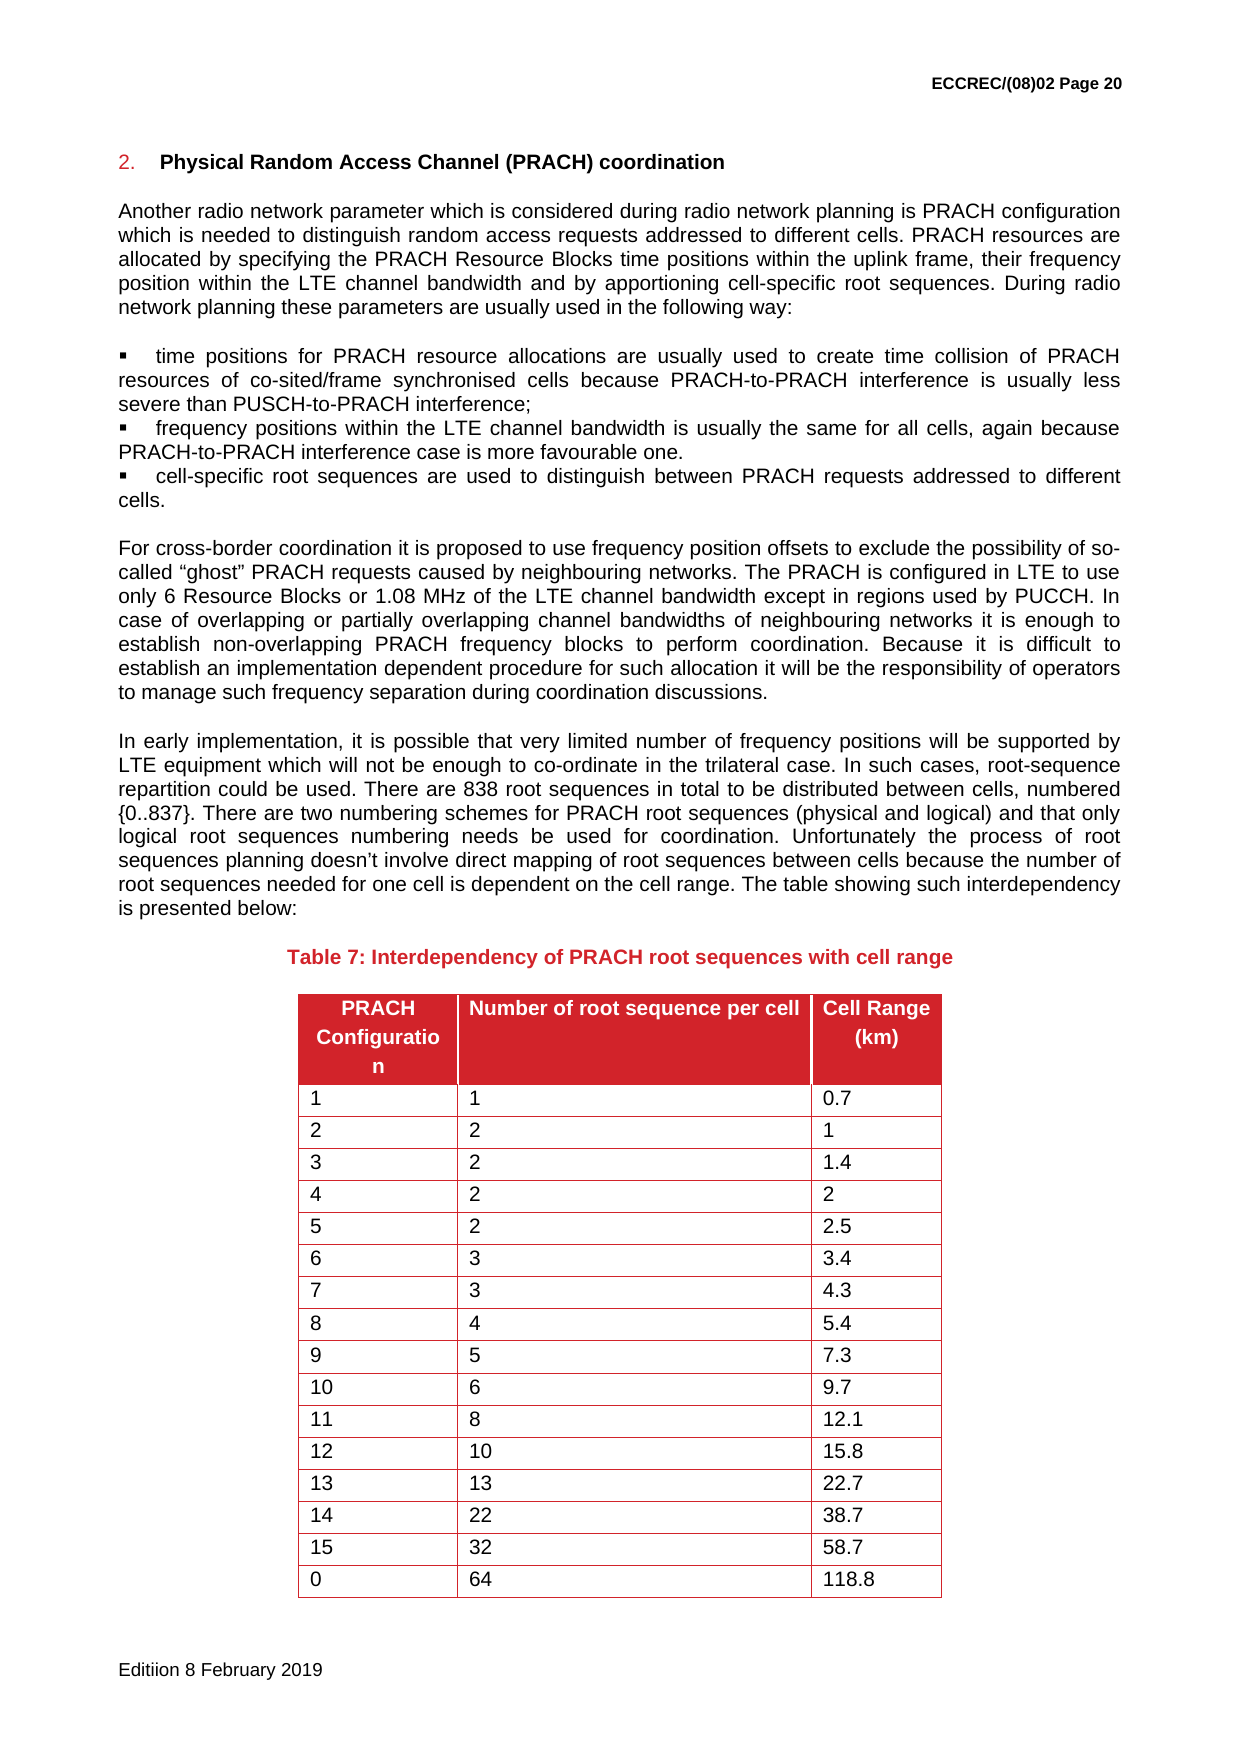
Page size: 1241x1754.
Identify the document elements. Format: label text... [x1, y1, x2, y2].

table_cell 0 [299, 1566, 457, 1597]
table_cell 6 [299, 1245, 457, 1276]
text cell-specific root sequences are used to distinguish between PRACH requests addressed to different cells. [118, 464, 1122, 512]
table_cell 32 [458, 1534, 811, 1565]
table_cell 9.7 [812, 1374, 941, 1404]
table_cell 2.5 [812, 1213, 941, 1244]
table_cell 3 [458, 1245, 811, 1276]
table_header Number of root sequence per cell [459, 995, 810, 1084]
table_cell 7 [299, 1277, 457, 1308]
table_cell 4.3 [812, 1277, 941, 1308]
table_cell 8 [299, 1309, 457, 1340]
table_cell 38.7 [812, 1502, 941, 1533]
text time positions for PRACH resource allocations are usually used to create time collision of PRACH resources of co-sited/frame synchronised cells because PRACH-to-PRACH interference is usually less severe than PUSCH-to-PRACH interference; [118, 344, 1122, 416]
table_cell 2 [458, 1213, 811, 1244]
table_cell 22 [458, 1502, 811, 1533]
table_cell 2 [458, 1117, 811, 1148]
table_cell 12 [299, 1438, 457, 1469]
table_cell 22.7 [812, 1470, 941, 1501]
table_cell 2 [458, 1181, 811, 1212]
table_cell 13 [299, 1470, 457, 1501]
table_cell 58.7 [812, 1534, 941, 1565]
table_cell 1 [299, 1085, 457, 1116]
table_cell 10 [299, 1374, 457, 1404]
table_cell 12.1 [812, 1406, 941, 1437]
table_cell 2 [458, 1149, 811, 1180]
table_cell 118.8 [812, 1566, 941, 1597]
table_cell 0.7 [812, 1085, 941, 1116]
text For cross-border coordination it is proposed to use frequency position offsets to exclude the possibility of so-called “ghost” PRACH requests caused by neighbouring networks. The PRACH is configured in LTE to use only 6 Resource Blocks or 1.08 MHz of the LTE channel bandwidth except in regions used by PUCCH. In case of overlapping or partially overlapping channel bandwidths of neighbouring networks it is enough to establish non-overlapping PRACH frequency blocks to perform coordination. Because it is difficult to establish an implementation dependent procedure for such allocation it will be the responsibility of operators to manage such frequency separation during coordination discussions. [118, 536, 1122, 703]
table_cell 15 [299, 1534, 457, 1565]
table_header PRACH Configuration [299, 995, 457, 1084]
table_cell 7.3 [812, 1341, 941, 1372]
table_header Cell Range (km) [813, 995, 941, 1084]
table_cell 3 [458, 1277, 811, 1308]
table_cell 11 [299, 1406, 457, 1437]
table_cell 13 [458, 1470, 811, 1501]
table_cell 1 [812, 1117, 941, 1148]
table_cell 4 [458, 1309, 811, 1340]
text In early implementation, it is possible that very limited number of frequency positions will be supported by LTE equipment which will not be enough to co-ordinate in the trilateral case. In such cases, root-sequence repartition could be used. There are 838 root sequences in total to be distributed between cells, numbered {0..837}. There are two numbering schemes for PRACH root sequences (physical and logical) and that only logical root sequences numbering needs be used for coordination. Unfortunately the process of root sequences planning doesn’t involve direct mapping of root sequences between cells because the number of root sequences needed for one cell is dependent on the cell range. The table showing such interdependency is presented below: [118, 728, 1122, 920]
table_cell 1 [458, 1085, 811, 1116]
text Table 7: Interdependency of PRACH root sequences with cell range [118, 945, 1122, 969]
list Physical Random Access Channel (PRACH) coordination [118, 150, 1122, 174]
table_cell 1.4 [812, 1149, 941, 1180]
table_cell 10 [458, 1438, 811, 1469]
text frequency positions within the LTE channel bandwidth is usually the same for all cells, again because PRACH-to-PRACH interference case is more favourable one. [118, 416, 1122, 464]
table_cell 5.4 [812, 1309, 941, 1340]
table_cell 3.4 [812, 1245, 941, 1276]
table_cell 2 [299, 1117, 457, 1148]
table_cell 8 [458, 1406, 811, 1437]
table_cell 15.8 [812, 1438, 941, 1469]
table_cell 6 [458, 1374, 811, 1404]
table_cell 64 [458, 1566, 811, 1597]
text Another radio network parameter which is considered during radio network planning is PRACH configuration which is needed to distinguish random access requests addressed to different cells. PRACH resources are allocated by specifying the PRACH Resource Blocks time positions within the uplink frame, their frequency position within the LTE channel bandwidth and by apportioning cell-specific root sequences. During radio network planning these parameters are usually used in the following way: [118, 199, 1122, 319]
table_cell 9 [299, 1341, 457, 1372]
table_cell 3 [299, 1149, 457, 1180]
table_cell 2 [812, 1181, 941, 1212]
table_cell 5 [299, 1213, 457, 1244]
table_cell 14 [299, 1502, 457, 1533]
table_cell 4 [299, 1181, 457, 1212]
table_cell 5 [458, 1341, 811, 1372]
